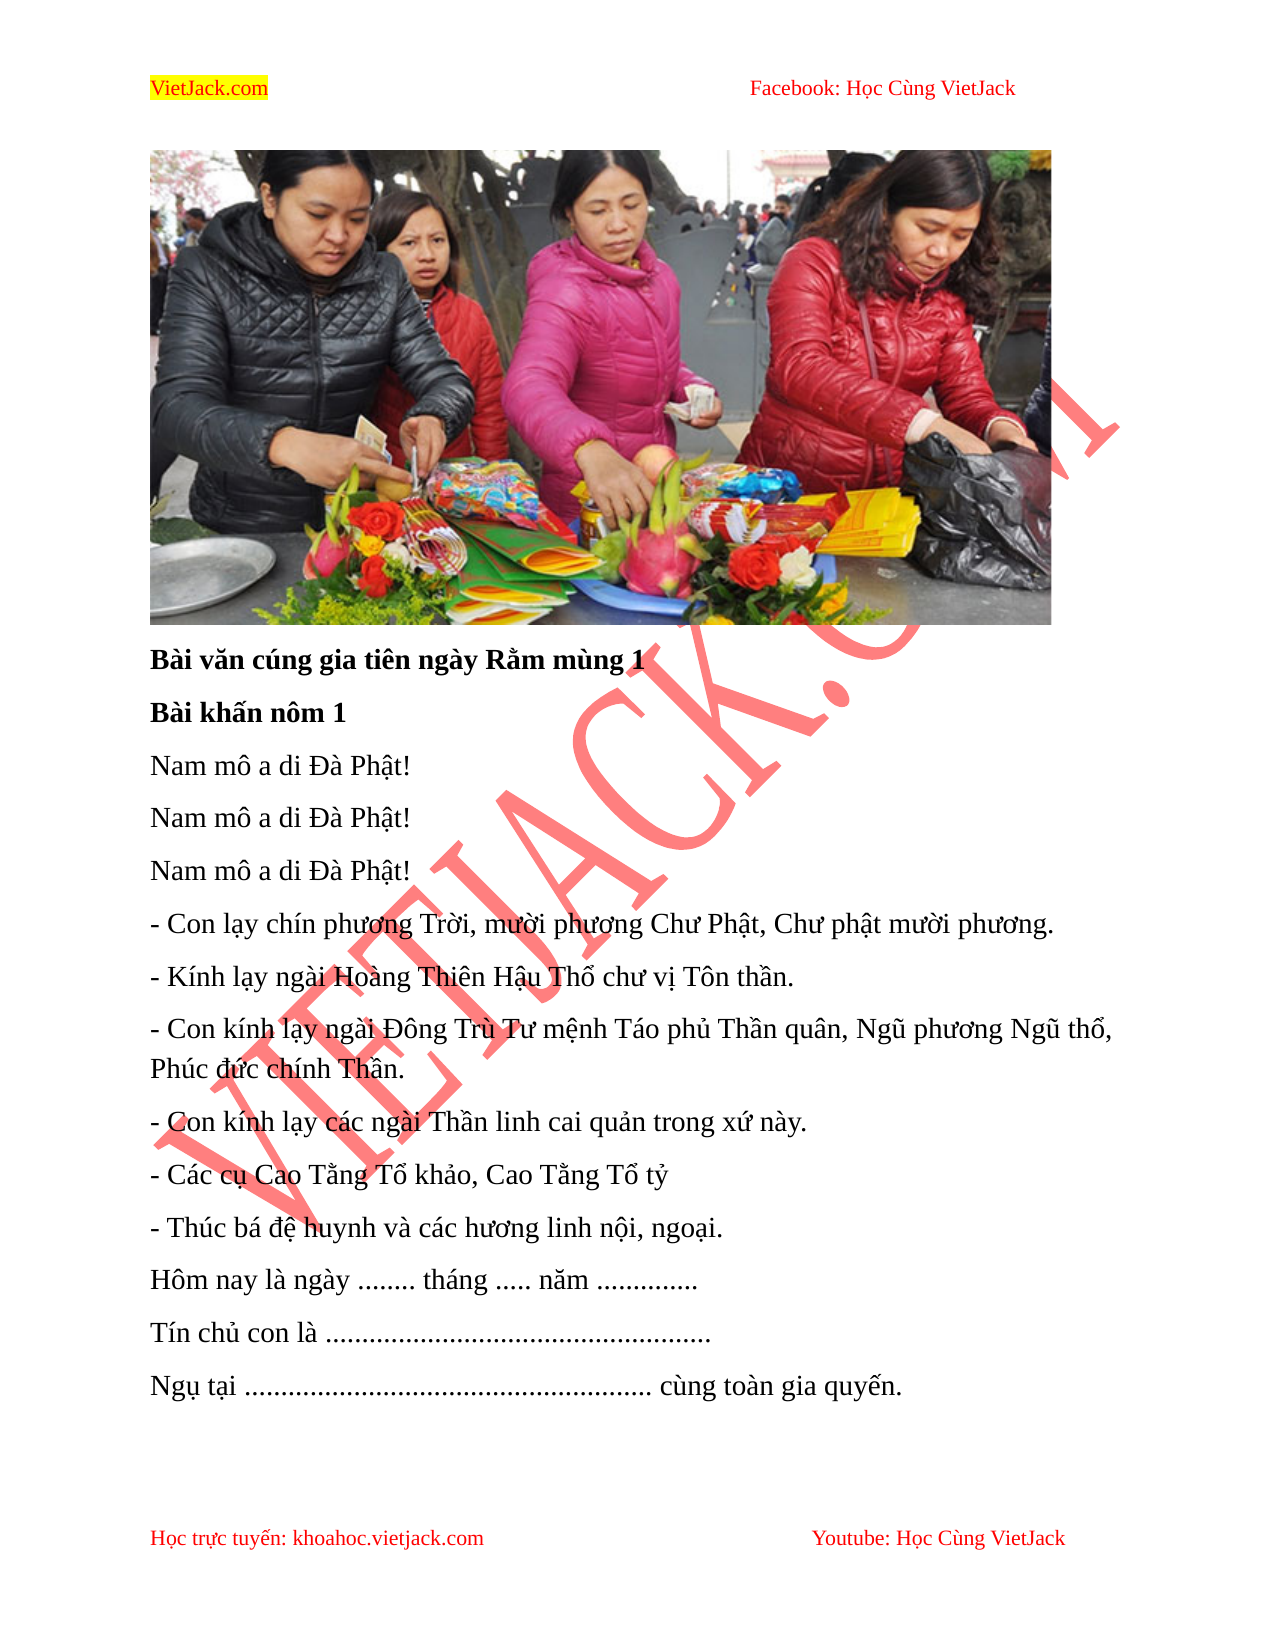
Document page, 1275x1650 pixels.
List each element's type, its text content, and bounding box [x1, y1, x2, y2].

text - Các cụ Cao Tằng Tổ khảo, Cao Tằng Tổ tỷ [150, 1157, 1125, 1191]
text - Con kính lạy các ngài Thần linh cai quản trong xứ này. [150, 1104, 1125, 1138]
text - Kính lạy ngài Hoàng Thiên Hậu Thổ chư vị Tôn thần. [150, 959, 1125, 992]
text Nam mô a di Đà Phật! [150, 853, 1125, 887]
text Tín chủ con là ..................................................... [150, 1315, 1125, 1349]
text Nam mô a di Đà Phật! [150, 801, 1125, 834]
picture [150, 150, 1052, 625]
text - Con lạy chín phương Trời, mười phương Chư Phật, Chư phật mười phương. [150, 906, 1125, 939]
text Bài văn cúng gia tiên ngày Rằm mùng 1 [150, 642, 1125, 676]
text Ngụ tại ........................................................ cùng toàn gia quyến. [150, 1368, 1125, 1401]
text Nam mô a di Đà Phật! [150, 748, 1125, 781]
text Bài khấn nôm 1 [150, 695, 1125, 729]
text - Thúc bá đệ huynh và các hương linh nội, ngoại. [150, 1210, 1125, 1243]
text Hôm nay là ngày ........ tháng ..... năm .............. [150, 1262, 1125, 1296]
text - Con kính lạy ngài Đông Trù Tư mệnh Táo phủ Thần quân, Ngũ phương Ngũ thổ, Phúc đức chính Thần. [150, 1011, 1125, 1085]
